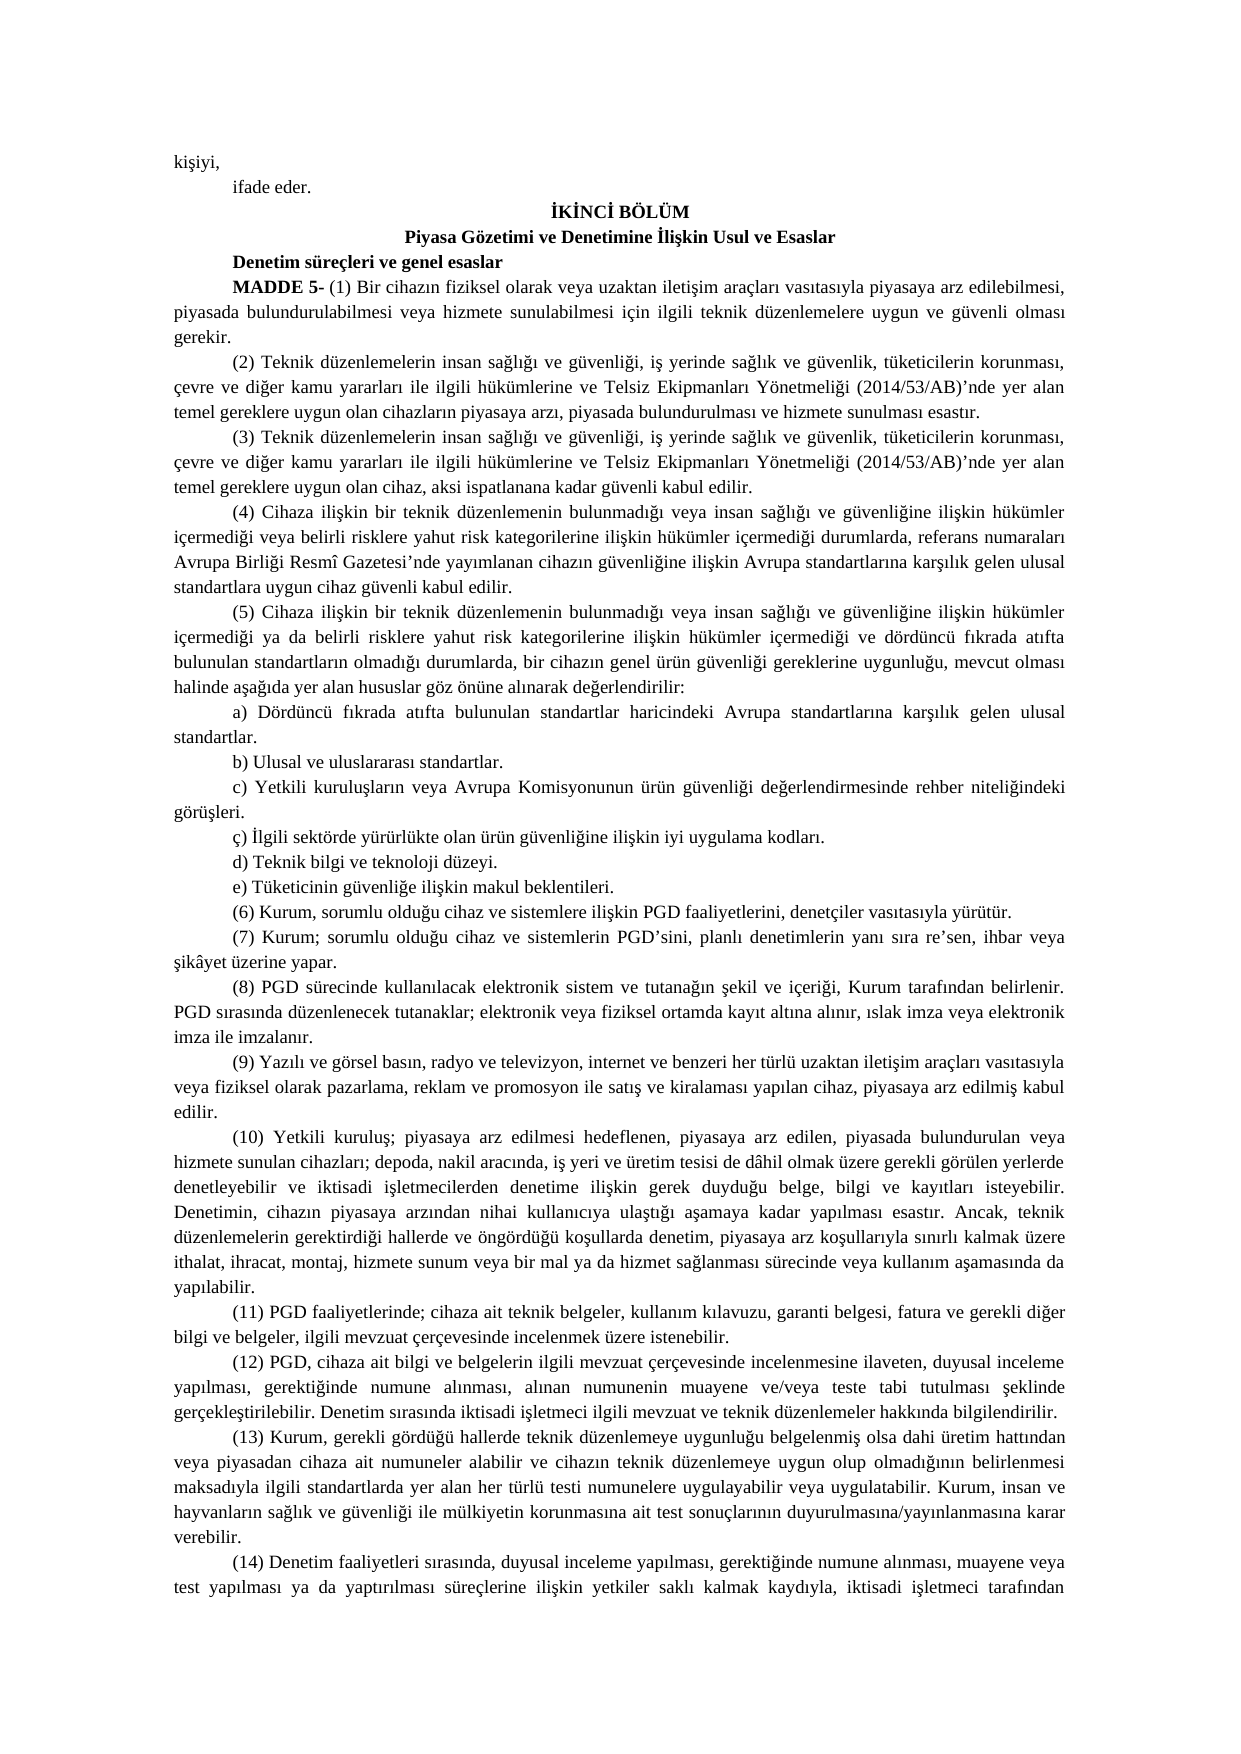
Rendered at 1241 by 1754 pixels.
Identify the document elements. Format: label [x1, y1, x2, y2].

table_header [148, 148, 1093, 1598]
